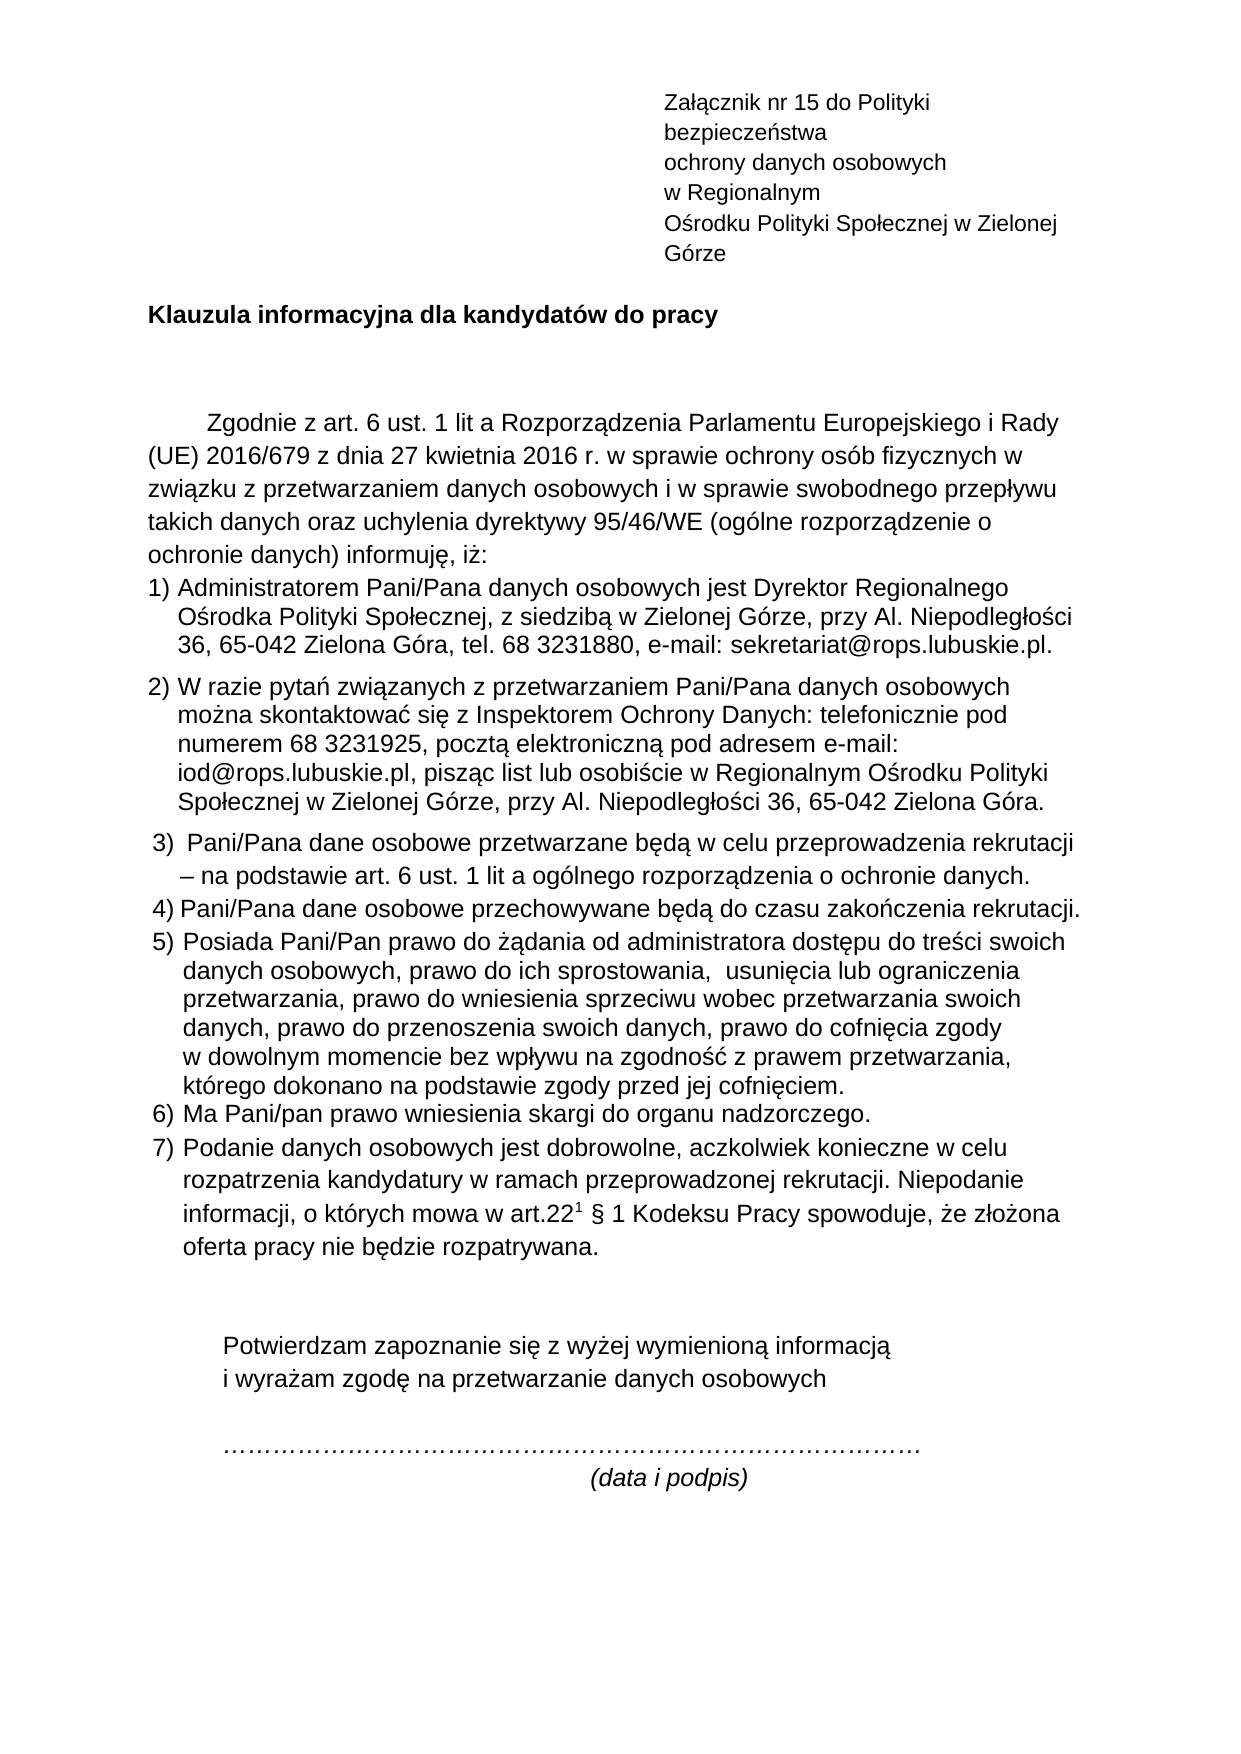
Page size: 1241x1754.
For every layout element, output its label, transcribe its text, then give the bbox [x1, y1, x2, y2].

list Pani/Pana dane osobowe przechowywane będą do czasu zakończenia rekrutacji. [152, 894, 1093, 923]
list (data i podpis) [518, 1463, 1093, 1491]
list Ma Pani/pan prawo wniesienia skargi do organu nadzorczego. [152, 1099, 1093, 1128]
list Administratorem Pani/Pana danych osobowych jest Dyrektor Regionalnego Ośrodka Polityki Społecznej, z siedzibą w Zielonej Górze, przy Al. Niepodległości 36, 65-042 Zielona Góra, tel. 68 3231880, e-mail: sekretariat@rops.lubuskie.pl. [148, 573, 1093, 659]
list Pani/Pana dane osobowe przetwarzane będą w celu przeprowadzenia rekrutacji – na podstawie art. 6 ust. 1 lit a ogólnego rozporządzenia o ochronie danych. [152, 828, 1093, 890]
text Klauzula informacyjna dla kandydatów do pracy [148, 300, 1093, 329]
text ochrony danych osobowych w Regionalnym [664, 149, 1093, 206]
list Potwierdzam zapoznanie się z wyżej wymienioną informacją [223, 1331, 1093, 1359]
text Ośrodku Polityki Społecznej w Zielonej Górze [664, 209, 1093, 266]
list Podanie danych osobowych jest dobrowolne, aczkolwiek konieczne w celu rozpatrzenia kandydatury w ramach przeprowadzonej rekrutacji. Niepodanie informacji, o których mowa w art.221 § 1 Kodeksu Pracy spowoduje, że złożona oferta pracy nie będzie rozpatrywana. [152, 1132, 1093, 1260]
list i wyrażam zgodę na przetwarzanie danych osobowych [223, 1364, 1093, 1392]
text Zgodnie z art. 6 ust. 1 lit a Rozporządzenia Parlamentu Europejskiego i Rady (UE) 2016/679 z dnia 27 kwietnia 2016 r. w sprawie ochrony osób fizycznych w związku z przetwarzaniem danych osobowych i w sprawie swobodnego przepływu takich danych oraz uchylenia dyrektywy 95/46/WE (ogólne rozporządzenie o ochronie danych) informuję, iż: [148, 408, 1093, 569]
list Posiada Pani/Pan prawo do żądania od administratora dostępu do treści swoich danych osobowych, prawo do ich sprostowania, usunięcia lub ograniczenia przetwarzania, prawo do wniesienia sprzeciwu wobec przetwarzania swoich danych, prawo do przenoszenia swoich danych, prawo do cofnięcia zgody w dowolnym momencie bez wpływu na zgodność z prawem przetwarzania, którego dokonano na podstawie zgody przed jej cofnięciem. [152, 927, 1093, 1099]
list ………………………………………………………………………… [223, 1430, 1093, 1458]
text Załącznik nr 15 do Polityki bezpieczeństwa [664, 89, 1093, 145]
list W razie pytań związanych z przetwarzaniem Pani/Pana danych osobowych można skontaktować się z Inspektorem Ochrony Danych: telefonicznie pod numerem 68 3231925, pocztą elektroniczną pod adresem e-mail: iod@rops.lubuskie.pl, pisząc list lub osobiście w Regionalnym Ośrodku Polityki Społecznej w Zielonej Górze, przy Al. Niepodległości 36, 65-042 Zielona Góra. [148, 672, 1093, 815]
